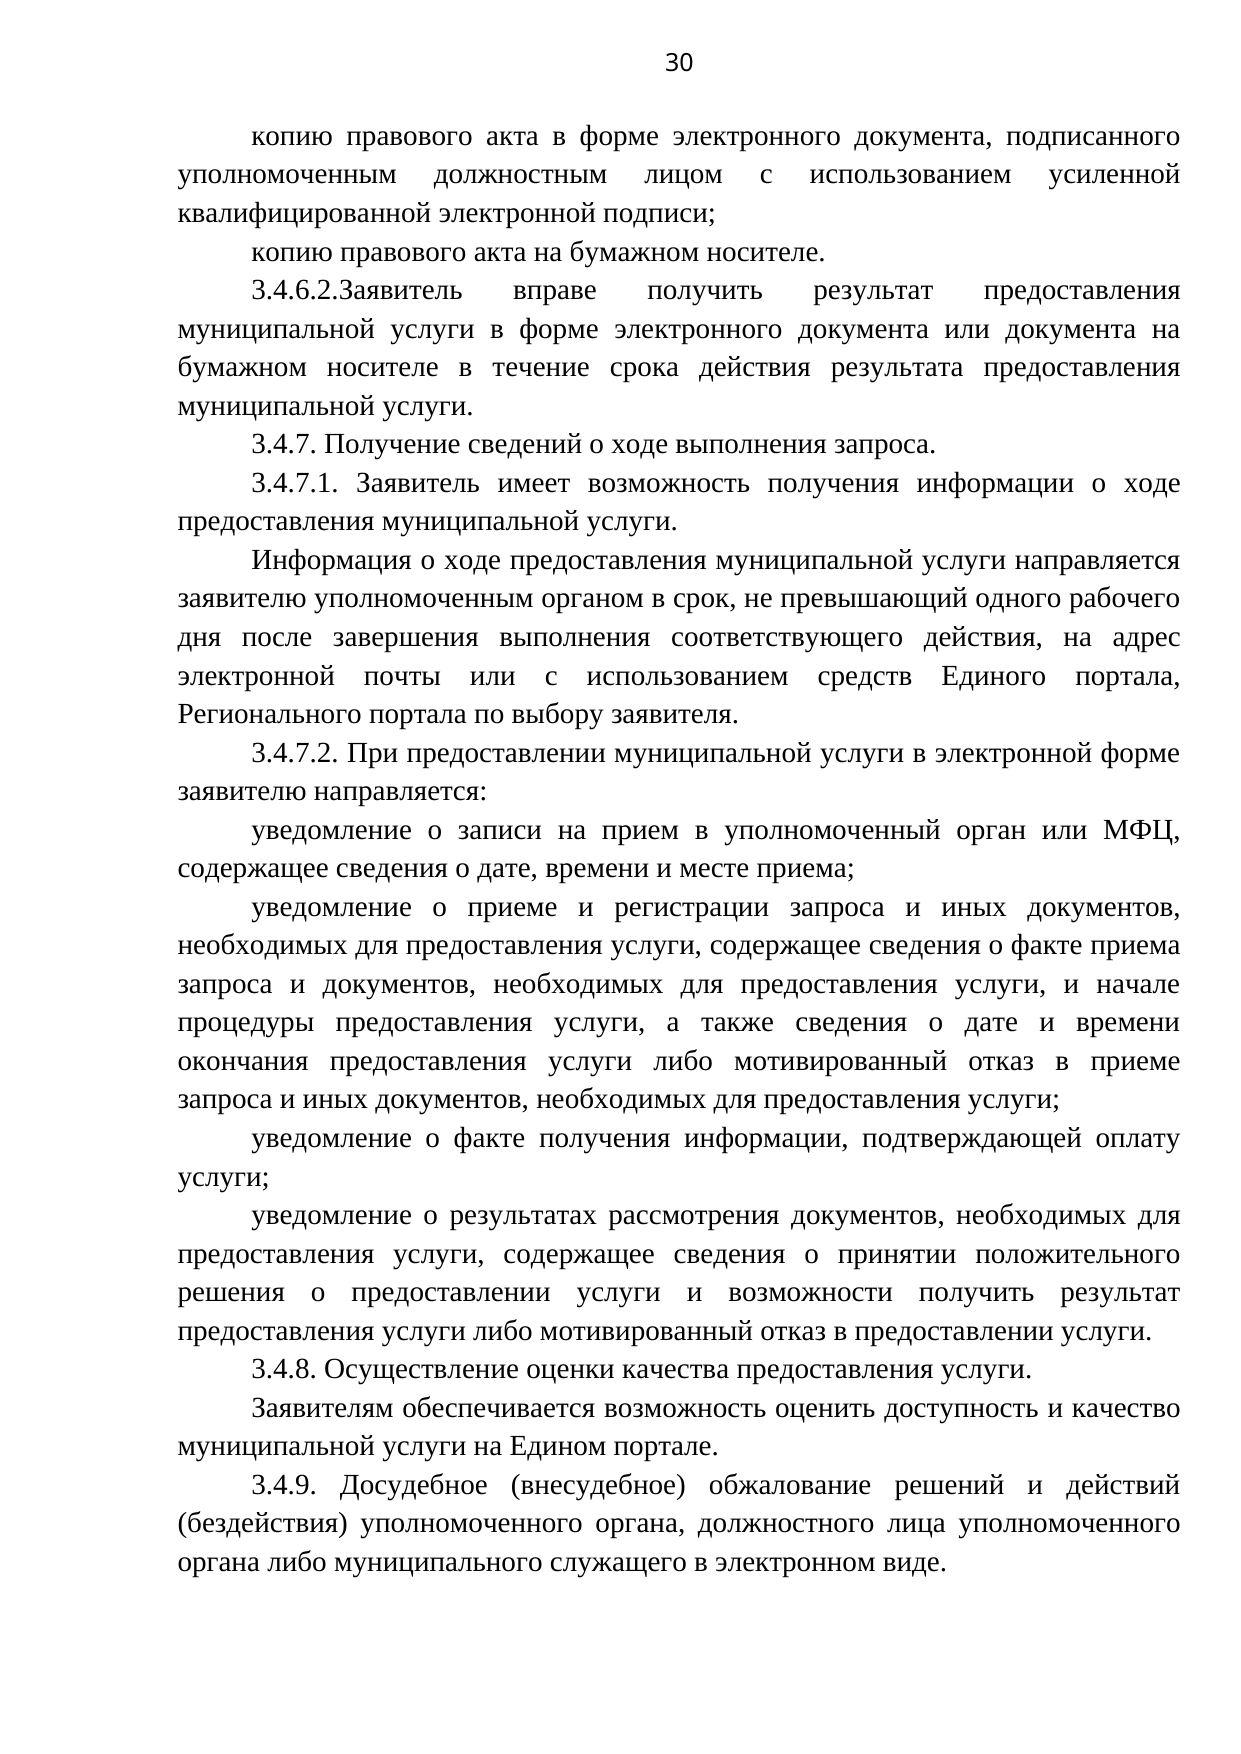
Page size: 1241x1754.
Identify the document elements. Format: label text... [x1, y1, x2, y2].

text уведомление о результатах рассмотрения документов, необходимых для предоставления услуги, содержащее сведения о принятии положительного решения о предоставлении услуги и возможности получить результат предоставления услуги либо мотивированный отказ в предоставлении услуги. [177, 1197, 1181, 1346]
text 3.4.7.2. При предоставлении муниципальной услуги в электронной форме заявителю направляется: [177, 735, 1181, 807]
text Заявителям обеспечивается возможность оценить доступность и качество муниципальной услуги на Едином портале. [177, 1390, 1181, 1462]
text уведомление о записи на прием в уполномоченный орган или МФЦ, содержащее сведения о дате, времени и месте приема; [177, 812, 1181, 884]
text копию правового акта на бумажном носителе. [177, 234, 1181, 267]
text 3.4.6.2.Заявитель вправе получить результат предоставления муниципальной услуги в форме электронного документа или документа на бумажном носителе в течение срока действия результата предоставления муниципальной услуги. [177, 272, 1181, 421]
text 3.4.7. Получение сведений о ходе выполнения запроса. [177, 426, 1181, 460]
text Информация о ходе предоставления муниципальной услуги направляется заявителю уполномоченным органом в срок, не превышающий одного рабочего дня после завершения выполнения соответствующего действия, на адрес электронной почты или с использованием средств Единого портала, Регионального портала по выбору заявителя. [177, 542, 1181, 730]
text 3.4.8. Осуществление оценки качества предоставления услуги. [177, 1351, 1181, 1385]
text уведомление о приеме и регистрации запроса и иных документов, необходимых для предоставления услуги, содержащее сведения о факте приема запроса и документов, необходимых для предоставления услуги, и начале процедуры предоставления услуги, а также сведения о дате и времени окончания предоставления услуги либо мотивированный отказ в приеме запроса и иных документов, необходимых для предоставления услуги; [177, 889, 1181, 1115]
text 3.4.9. Досудебное (внесудебное) обжалование решений и действий (бездействия) уполномоченного органа, должностного лица уполномоченного органа либо муниципального служащего в электронном виде. [177, 1467, 1181, 1578]
text копию правового акта в форме электронного документа, подписанного уполномоченным должностным лицом с использованием усиленной квалифицированной электронной подписи; [177, 118, 1181, 229]
text уведомление о факте получения информации, подтверждающей оплату услуги; [177, 1120, 1181, 1192]
text 3.4.7.1. Заявитель имеет возможность получения информации о ходе предоставления муниципальной услуги. [177, 465, 1181, 537]
